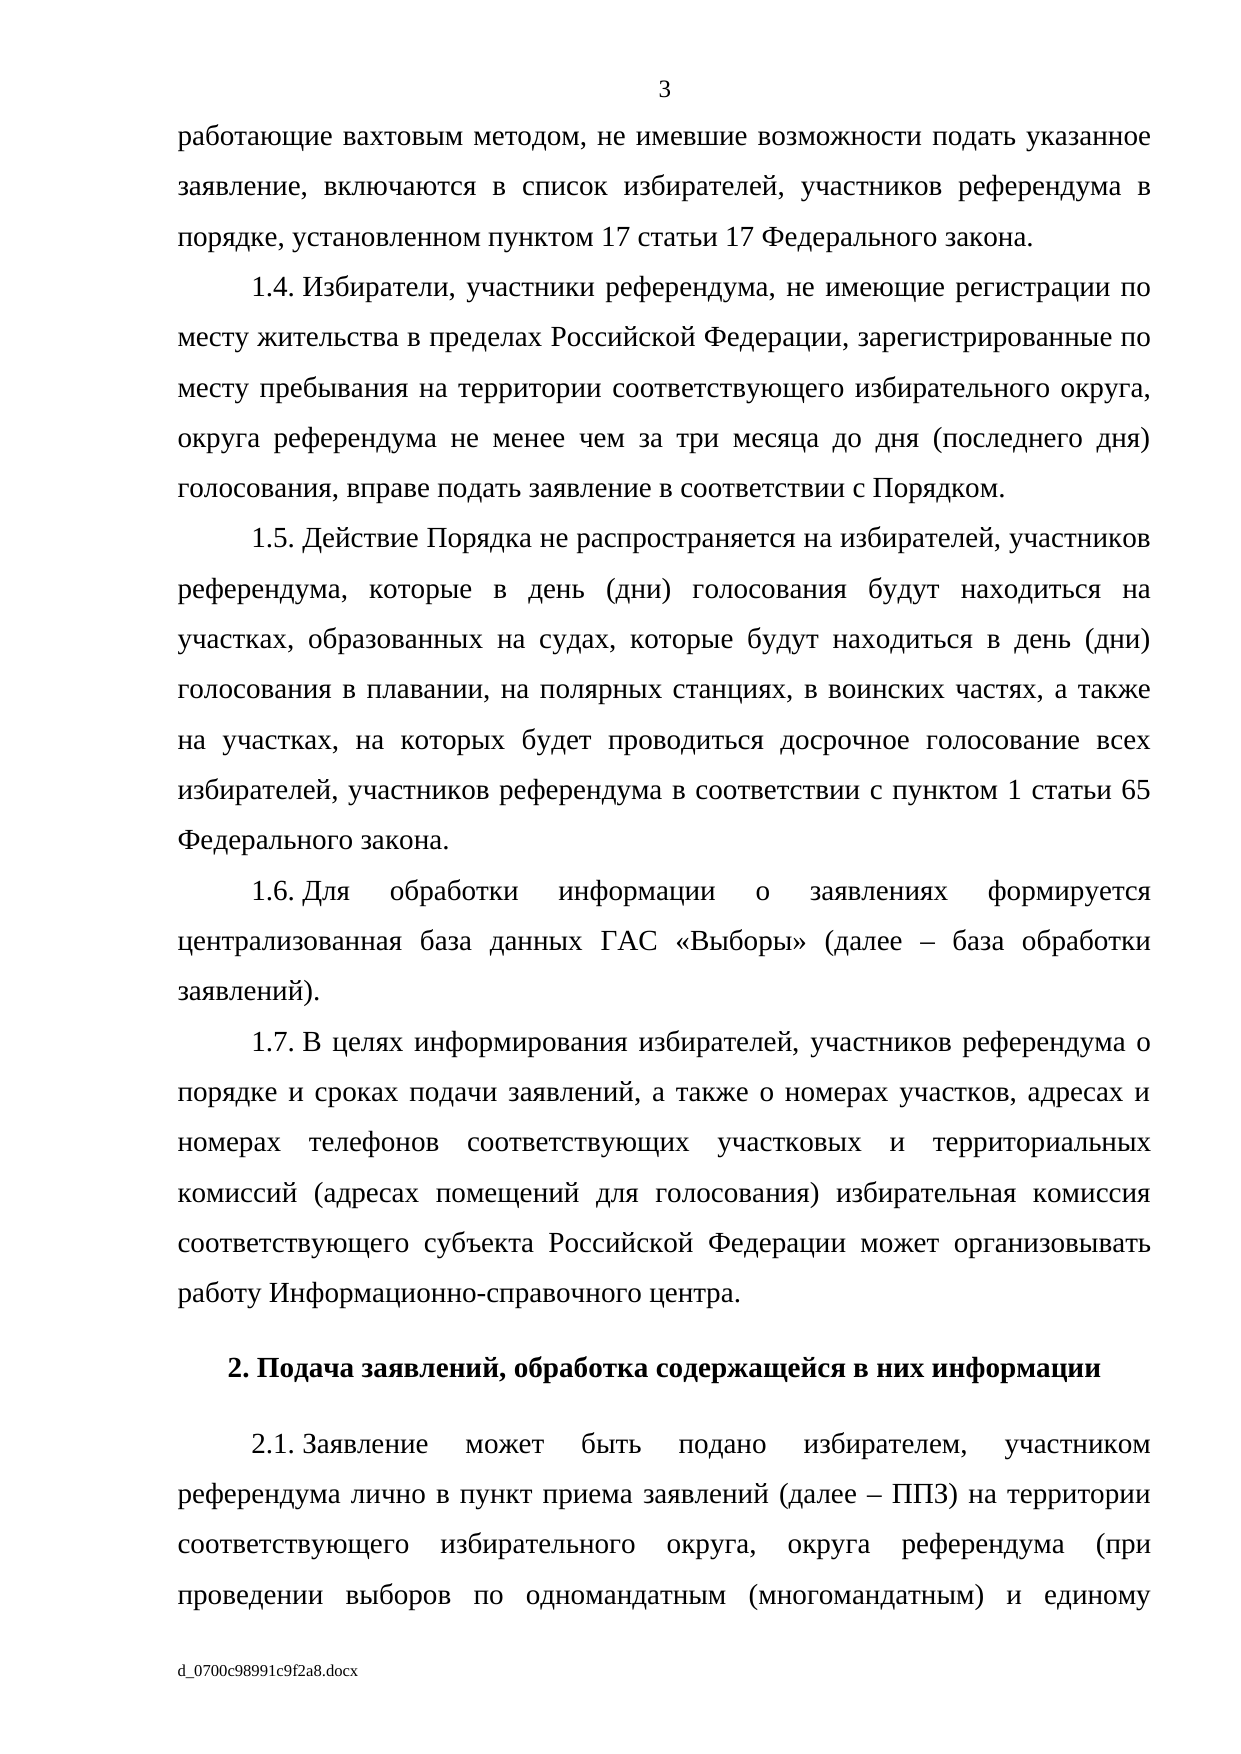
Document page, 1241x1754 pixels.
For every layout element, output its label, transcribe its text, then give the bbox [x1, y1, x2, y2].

text 1.5. Действие Порядка не распространяется на избирателей, участников референдума, которые в день (дни) голосования будут находиться на участках, образованных на судах, которые будут находиться в день (дни) голосования в плавании, на полярных станциях, в воинских частях, а также на участках, на которых будет проводиться досрочное голосование всех избирателей, участников референдума в соответствии с пунктом 1 статьи 65 Федерального закона. [177, 521, 1152, 856]
text 2. Подача заявлений, обработка содержащейся в них информации [177, 1351, 1152, 1384]
text 1.6. Для обработки информации о заявлениях формируется централизованная база данных ГАС «Выборы» (далее – база обработки заявлений). [177, 873, 1152, 1007]
text 1.4. Избиратели, участники референдума, не имеющие регистрации по месту жительства в пределах Российской Федерации, зарегистрированные по месту пребывания на территории соответствующего избирательного округа, округа референдума не менее чем за три месяца до дня (последнего дня) голосования, вправе подать заявление в соответствии с Порядком. [177, 269, 1152, 504]
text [177, 1426, 1152, 1610]
text 1.7. В целях информирования избирателей, участников референдума о порядке и сроках подачи заявлений, а также о номерах участков, адресах и номерах телефонов соответствующих участковых и территориальных комиссий (адресах помещений для голосования) избирательная комиссия соответствующего субъекта Российской Федерации может организовывать работу Информационно-справочного центра. [177, 1024, 1152, 1309]
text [177, 118, 1152, 252]
